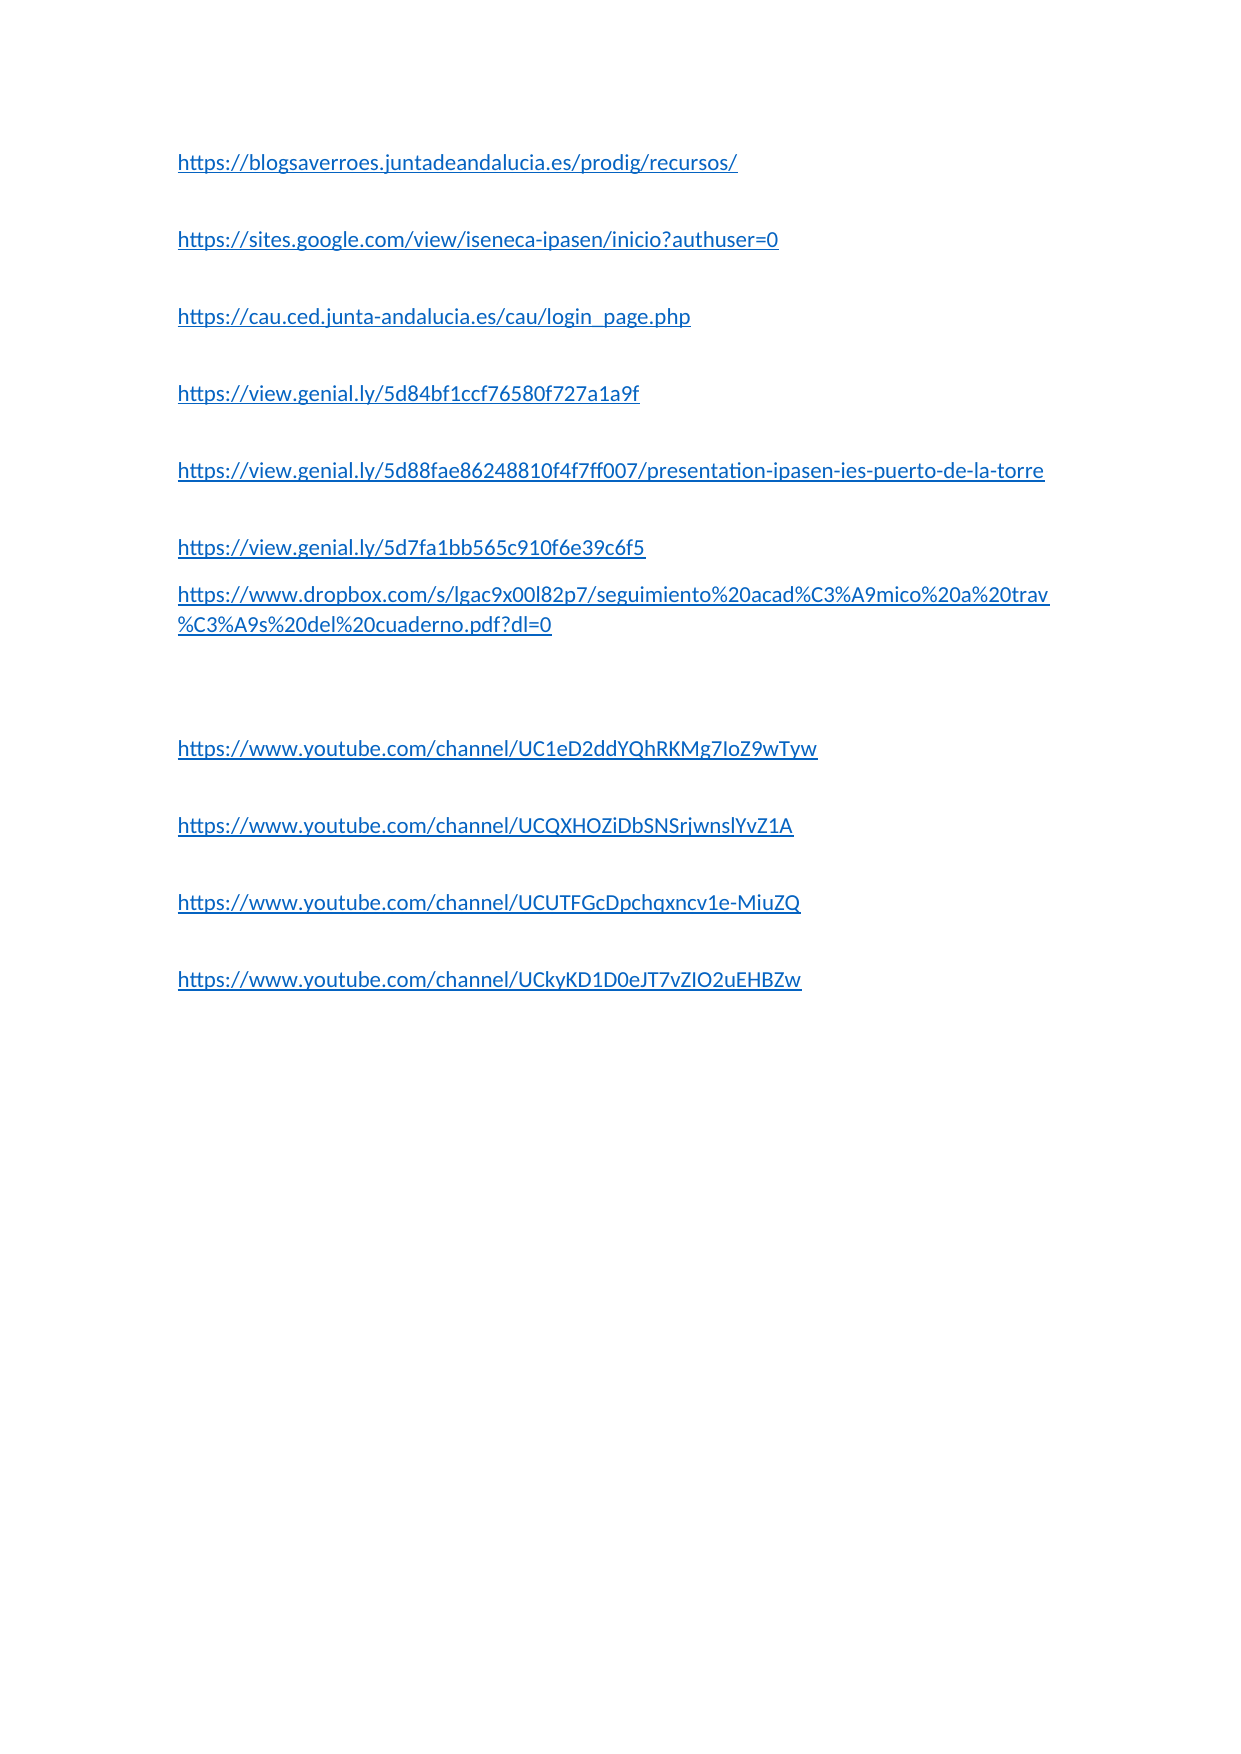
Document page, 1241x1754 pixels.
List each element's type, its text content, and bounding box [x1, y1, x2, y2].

text https://www.dropbox.com/s/lgac9x00l82p7/seguimiento%20acad%C3%A9mico%20a%20trav%C3%A9s%20del%20cuaderno.pdf?dl=0 [177, 580, 1063, 638]
text https://www.youtube.com/channel/UC1eD2ddYQhRKMg7IoZ9wTyw [177, 704, 1063, 762]
text https://view.genial.ly/5d88fae86248810f4f7ff007/presentation-ipasen-ies-puerto-de-la-torre [177, 426, 1063, 484]
text https://sites.google.com/view/iseneca-ipasen/inicio?authuser=0 [177, 194, 1063, 253]
text https://blogsaverroes.juntadeandalucia.es/prodig/recursos/ [177, 148, 1063, 176]
text https://view.genial.ly/5d7fa1bb565c910f6e39c6f5 [177, 503, 1063, 561]
text https://www.youtube.com/channel/UCQXHOZiDbSNSrjwnslYvZ1A [177, 781, 1063, 839]
text https://www.youtube.com/channel/UCUTFGcDpchqxncv1e-MiuZQ [177, 858, 1063, 916]
text https://cau.ced.junta-andalucia.es/cau/login_page.php [177, 272, 1063, 330]
text https://view.genial.ly/5d84bf1ccf76580f727a1a9f [177, 349, 1063, 407]
text https://www.youtube.com/channel/UCkyKD1D0eJT7vZIO2uEHBZw [177, 935, 1063, 993]
